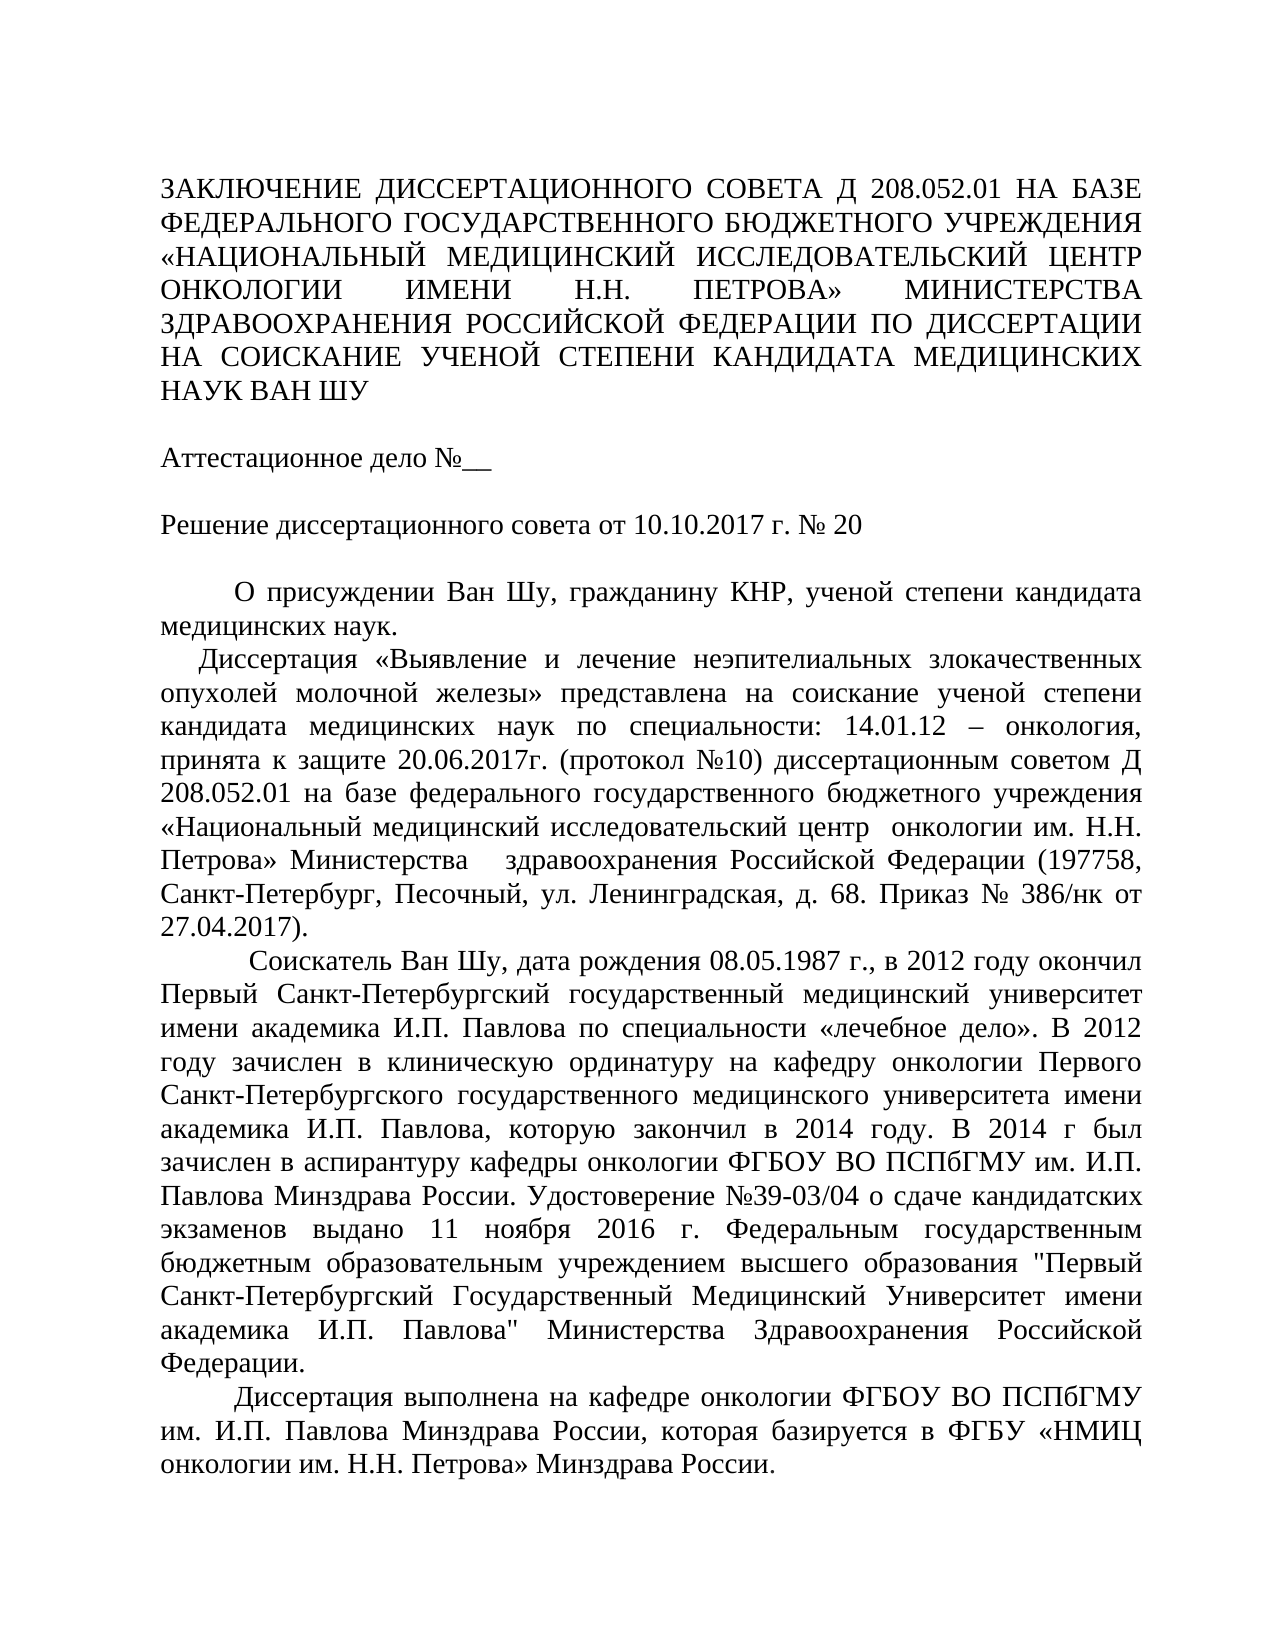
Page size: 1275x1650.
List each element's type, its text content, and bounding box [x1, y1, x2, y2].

text Диссертация выполнена на кафедре онкологии ФГБОУ ВО ПСПбГМУ им. И.П. Павлова Минздрава России, которая базируется в ФГБУ «НМИЦ онкологии им. Н.Н. Петрова» Минздрава России. [160, 1379, 1143, 1480]
text Аттестационное дело №__ [160, 440, 1143, 473]
text ЗАКЛЮЧЕНИЕ ДИССЕРТАЦИОННОГО СОВЕТА Д 208.052.01 НА БАЗЕ ФЕДЕРАЛЬНОГО ГОСУДАРСТВЕННОГО БЮДЖЕТНОГО УЧРЕЖДЕНИЯ «НАЦИОНАЛЬНЫЙ МЕДИЦИНСКИЙ ИССЛЕДОВАТЕЛЬСКИЙ ЦЕНТР ОНКОЛОГИИ ИМЕНИ Н.Н. ПЕТРОВА» МИНИСТЕРСТВА ЗДРАВООХРАНЕНИЯ РОССИЙСКОЙ ФЕДЕРАЦИИ ПО ДИССЕРТАЦИИ НА СОИСКАНИЕ УЧЕНОЙ СТЕПЕНИ КАНДИДАТА МЕДИЦИНСКИХ НАУК ВАН ШУ [160, 172, 1143, 406]
text Соискатель Ван Шу, дата рождения 08.05.1987 г., в 2012 году окончил Первый Санкт-Петербургский государственный медицинский университет имени академика И.П. Павлова по специальности «лечебное дело». В 2012 году зачислен в клиническую ординатуру на кафедру онкологии Первого Санкт-Петербургского государственного медицинского университета имени академика И.П. Павлова, которую закончил в 2014 году. В 2014 г был зачислен в аспирантуру кафедры онкологии ФГБОУ ВО ПСПбГМУ им. И.П. Павлова Минздрава России. Удостоверение №39-03/04 о сдаче кандидатских экзаменов выдано 11 ноября 2016 г. Федеральным государственным бюджетным образовательным учреждением высшего образования "Первый Санкт-Петербургский Государственный Медицинский Университет имени академика И.П. Павлова" Министерства Здравоохранения Российской Федерации. [160, 943, 1143, 1379]
text О присуждении Ван Шу, гражданину КНР, ученой степени кандидата медицинских наук. [160, 574, 1143, 641]
text Диссертация «Выявление и лечение неэпителиальных злокачественных опухолей молочной железы» представлена на соискание ученой степени кандидата медицинских наук по специальности: 14.01.12 – онкология, принята к защите 20.06.2017г. (протокол №10) диссертационным советом Д 208.052.01 на базе федерального государственного бюджетного учреждения «Национальный медицинский исследовательский центр онкологии им. Н.Н. Петрова» Министерства здравоохранения Российской Федерации (197758, Санкт-Петербург, Песочный, ул. Ленинградская, д. 68. Приказ № 386/нк от 27.04.2017). [160, 641, 1143, 943]
text Решение диссертационного совета от 10.10.2017 г. № 20 [160, 507, 1143, 541]
